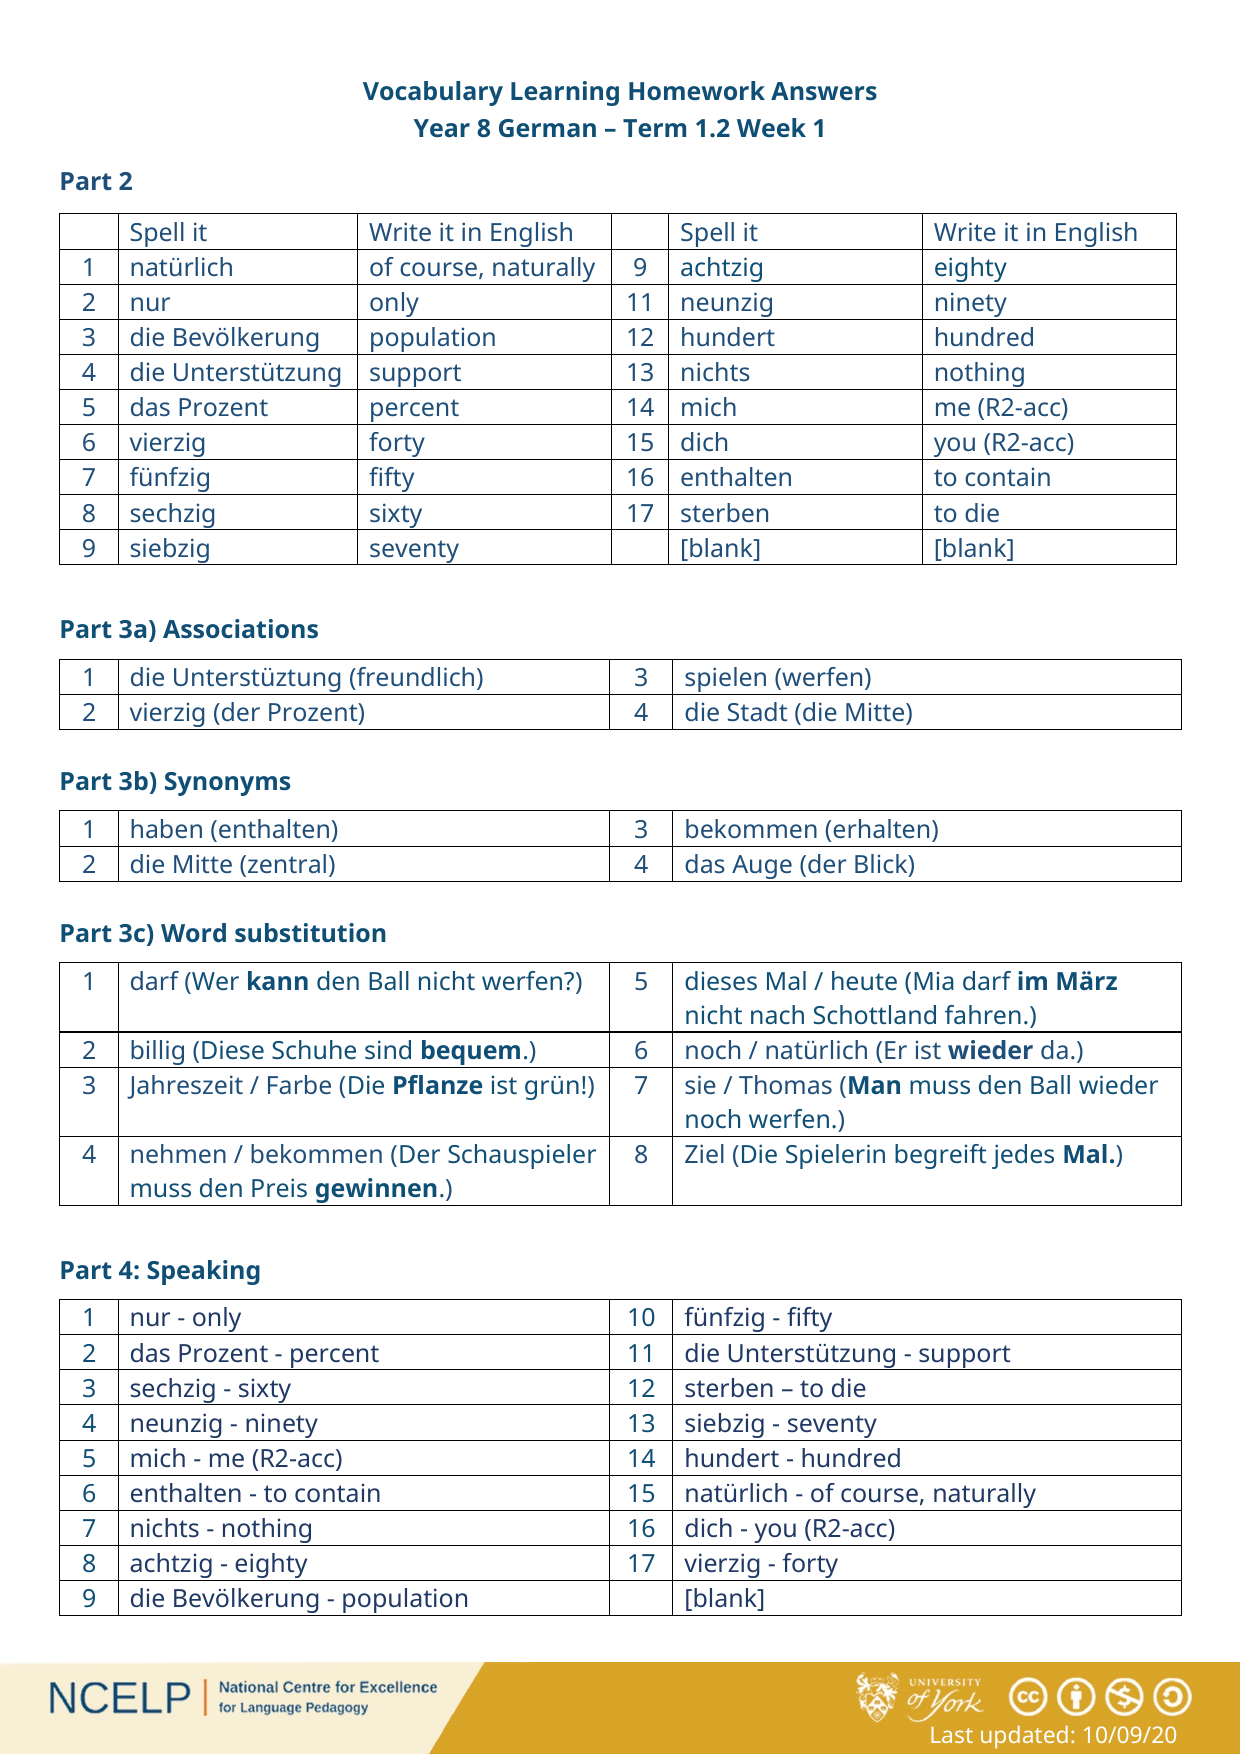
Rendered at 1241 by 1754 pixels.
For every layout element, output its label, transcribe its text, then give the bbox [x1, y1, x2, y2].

table_cell das Prozent [119, 390, 357, 424]
table_cell mich - me (R2-acc) [119, 1441, 609, 1474]
text Part 3b) Synonyms [59, 764, 1181, 798]
table_cell 9 [612, 250, 668, 283]
table_cell nichts - nothing [119, 1511, 609, 1545]
table_cell siebzig [119, 530, 357, 564]
table_cell to die [923, 495, 1176, 529]
table_cell 14 [612, 390, 668, 424]
table_cell neunzig [669, 285, 922, 319]
table_cell achtzig - eighty [119, 1546, 609, 1580]
table_cell 4 [60, 1405, 118, 1439]
table_cell only [358, 285, 611, 319]
table_cell me (R2-acc) [923, 390, 1176, 424]
table_cell sixty [358, 495, 611, 529]
table_header Spell it [669, 214, 922, 248]
table_cell 15 [610, 1476, 672, 1510]
table_cell billig (Diese Schuhe sind bequem.) [119, 1033, 609, 1067]
table_cell die Unterstützung - support [673, 1335, 1181, 1369]
table_header die Unterstüztung (freundlich) [119, 660, 609, 694]
table_cell 4 [60, 1137, 118, 1205]
table_cell sechzig - sixty [119, 1370, 609, 1404]
table_cell 12 [612, 320, 668, 354]
table_cell [blank] [673, 1581, 1181, 1615]
table_cell mich [669, 390, 922, 424]
table_cell you (R2-acc) [923, 425, 1176, 459]
table_cell die Mitte (zentral) [119, 847, 609, 881]
table_cell percent [358, 390, 611, 424]
table_cell 2 [60, 285, 118, 319]
table_cell population [358, 320, 611, 354]
table_cell nothing [923, 355, 1176, 389]
table_cell 9 [60, 1581, 118, 1615]
text Part 3a) Associations [59, 612, 1181, 646]
table_cell enthalten [669, 460, 922, 494]
table_cell 17 [612, 495, 668, 529]
table_cell 2 [60, 695, 118, 729]
table_cell sechzig [119, 495, 357, 529]
table_cell vierzig [119, 425, 357, 459]
picture [0, 1662, 1240, 1754]
table_cell of course, naturally [358, 250, 611, 283]
table_cell 7 [60, 460, 118, 494]
table_cell seventy [358, 530, 611, 564]
table_header haben (enthalten) [119, 811, 609, 846]
table_header 1 [60, 963, 118, 1031]
table_cell 17 [610, 1546, 672, 1580]
table_header 3 [610, 660, 672, 694]
table_cell vierzig (der Prozent) [119, 695, 609, 729]
table_cell 16 [612, 460, 668, 494]
table_cell fünfzig [119, 460, 357, 494]
table_cell 8 [60, 1546, 118, 1580]
table_header nur - only [119, 1300, 609, 1334]
table_header 1 [60, 660, 118, 694]
table_header bekommen (erhalten) [673, 811, 1181, 846]
table_cell 8 [60, 495, 118, 529]
subtitle Vocabulary Learning Homework Answers Year 8 German – Term 1.2 Week 1 [59, 74, 1181, 145]
table_cell 6 [60, 1476, 118, 1510]
table_header 5 [610, 963, 672, 1031]
table_cell 4 [60, 355, 118, 389]
table_cell sie / Thomas (Man muss den Ball wieder noch werfen.) [673, 1068, 1181, 1136]
table_header 1 [60, 811, 118, 846]
table_header darf (Wer kann den Ball nicht werfen?) [119, 963, 609, 1031]
table_cell natürlich [119, 250, 357, 283]
table_cell forty [358, 425, 611, 459]
table_cell siebzig - seventy [673, 1405, 1181, 1439]
table_cell 3 [60, 1370, 118, 1404]
table_cell neunzig - ninety [119, 1405, 609, 1439]
table_cell eighty [923, 250, 1176, 283]
table_header spielen (werfen) [673, 660, 1181, 694]
table_cell 13 [610, 1405, 672, 1439]
table_cell das Prozent - percent [119, 1335, 609, 1369]
table_cell hundert - hundred [673, 1441, 1181, 1474]
table_cell 11 [612, 285, 668, 319]
table_header 3 [610, 811, 672, 846]
table_cell 2 [60, 1335, 118, 1369]
table_cell 12 [610, 1370, 672, 1404]
table_header 10 [610, 1300, 672, 1334]
table_cell nehmen / bekommen (Der Schauspieler muss den Preis gewinnen.) [119, 1137, 609, 1205]
table_cell die Bevölkerung [119, 320, 357, 354]
table_cell die Bevölkerung - population [119, 1581, 609, 1615]
table_cell 7 [60, 1511, 118, 1545]
table_cell hundred [923, 320, 1176, 354]
table_cell 5 [60, 390, 118, 424]
table_cell achtzig [669, 250, 922, 283]
table_cell vierzig - forty [673, 1546, 1181, 1580]
table_cell hundert [669, 320, 922, 354]
table_cell sterben – to die [673, 1370, 1181, 1404]
table_cell 5 [60, 1441, 118, 1474]
table_cell 3 [60, 1068, 118, 1136]
table_cell die Stadt (die Mitte) [673, 695, 1181, 729]
table_cell 4 [610, 847, 672, 881]
table_cell das Auge (der Blick) [673, 847, 1181, 881]
table_header [60, 214, 118, 248]
table_cell Jahreszeit / Farbe (Die Pflanze ist grün!) [119, 1068, 609, 1136]
table_header 1 [60, 1300, 118, 1334]
text Part 3c) Word substitution [59, 916, 1181, 950]
table_cell [blank] [923, 530, 1176, 564]
table_cell enthalten - to contain [119, 1476, 609, 1510]
text Part 4: Speaking [59, 1252, 1181, 1287]
table_cell 9 [60, 530, 118, 564]
table_cell 16 [610, 1511, 672, 1545]
table_cell 2 [60, 1033, 118, 1067]
table_cell [612, 530, 668, 564]
table_cell 3 [60, 320, 118, 354]
table_cell 7 [610, 1068, 672, 1136]
table_cell 1 [60, 250, 118, 283]
table_cell support [358, 355, 611, 389]
table_cell to contain [923, 460, 1176, 494]
table_cell 15 [612, 425, 668, 459]
table_cell 11 [610, 1335, 672, 1369]
table_cell sterben [669, 495, 922, 529]
table_header fünfzig - fifty [673, 1300, 1181, 1334]
table_cell nichts [669, 355, 922, 389]
table_cell noch / natürlich (Er ist wieder da.) [673, 1033, 1181, 1067]
table_cell Ziel (Die Spielerin begreift jedes Mal.) [673, 1137, 1181, 1205]
table_cell ninety [923, 285, 1176, 319]
table_cell [610, 1581, 672, 1615]
table_cell 6 [610, 1033, 672, 1067]
table_cell fifty [358, 460, 611, 494]
table_cell [blank] [669, 530, 922, 564]
table_cell 8 [610, 1137, 672, 1205]
table_cell 13 [612, 355, 668, 389]
table_cell dich [669, 425, 922, 459]
table_cell 4 [610, 695, 672, 729]
table_cell dich - you (R2-acc) [673, 1511, 1181, 1545]
table_cell 2 [60, 847, 118, 881]
table_cell natürlich - of course, naturally [673, 1476, 1181, 1510]
table_cell 14 [610, 1441, 672, 1474]
table_header Spell it [119, 214, 357, 248]
table_cell die Unterstützung [119, 355, 357, 389]
table_header Write it in English [358, 214, 611, 248]
table_cell nur [119, 285, 357, 319]
table_header dieses Mal / heute (Mia darf im März nicht nach Schottland fahren.) [673, 963, 1181, 1031]
table_header [612, 214, 668, 248]
table_cell 6 [60, 425, 118, 459]
text Part 2 [59, 164, 1181, 198]
table_header Write it in English [923, 214, 1176, 248]
